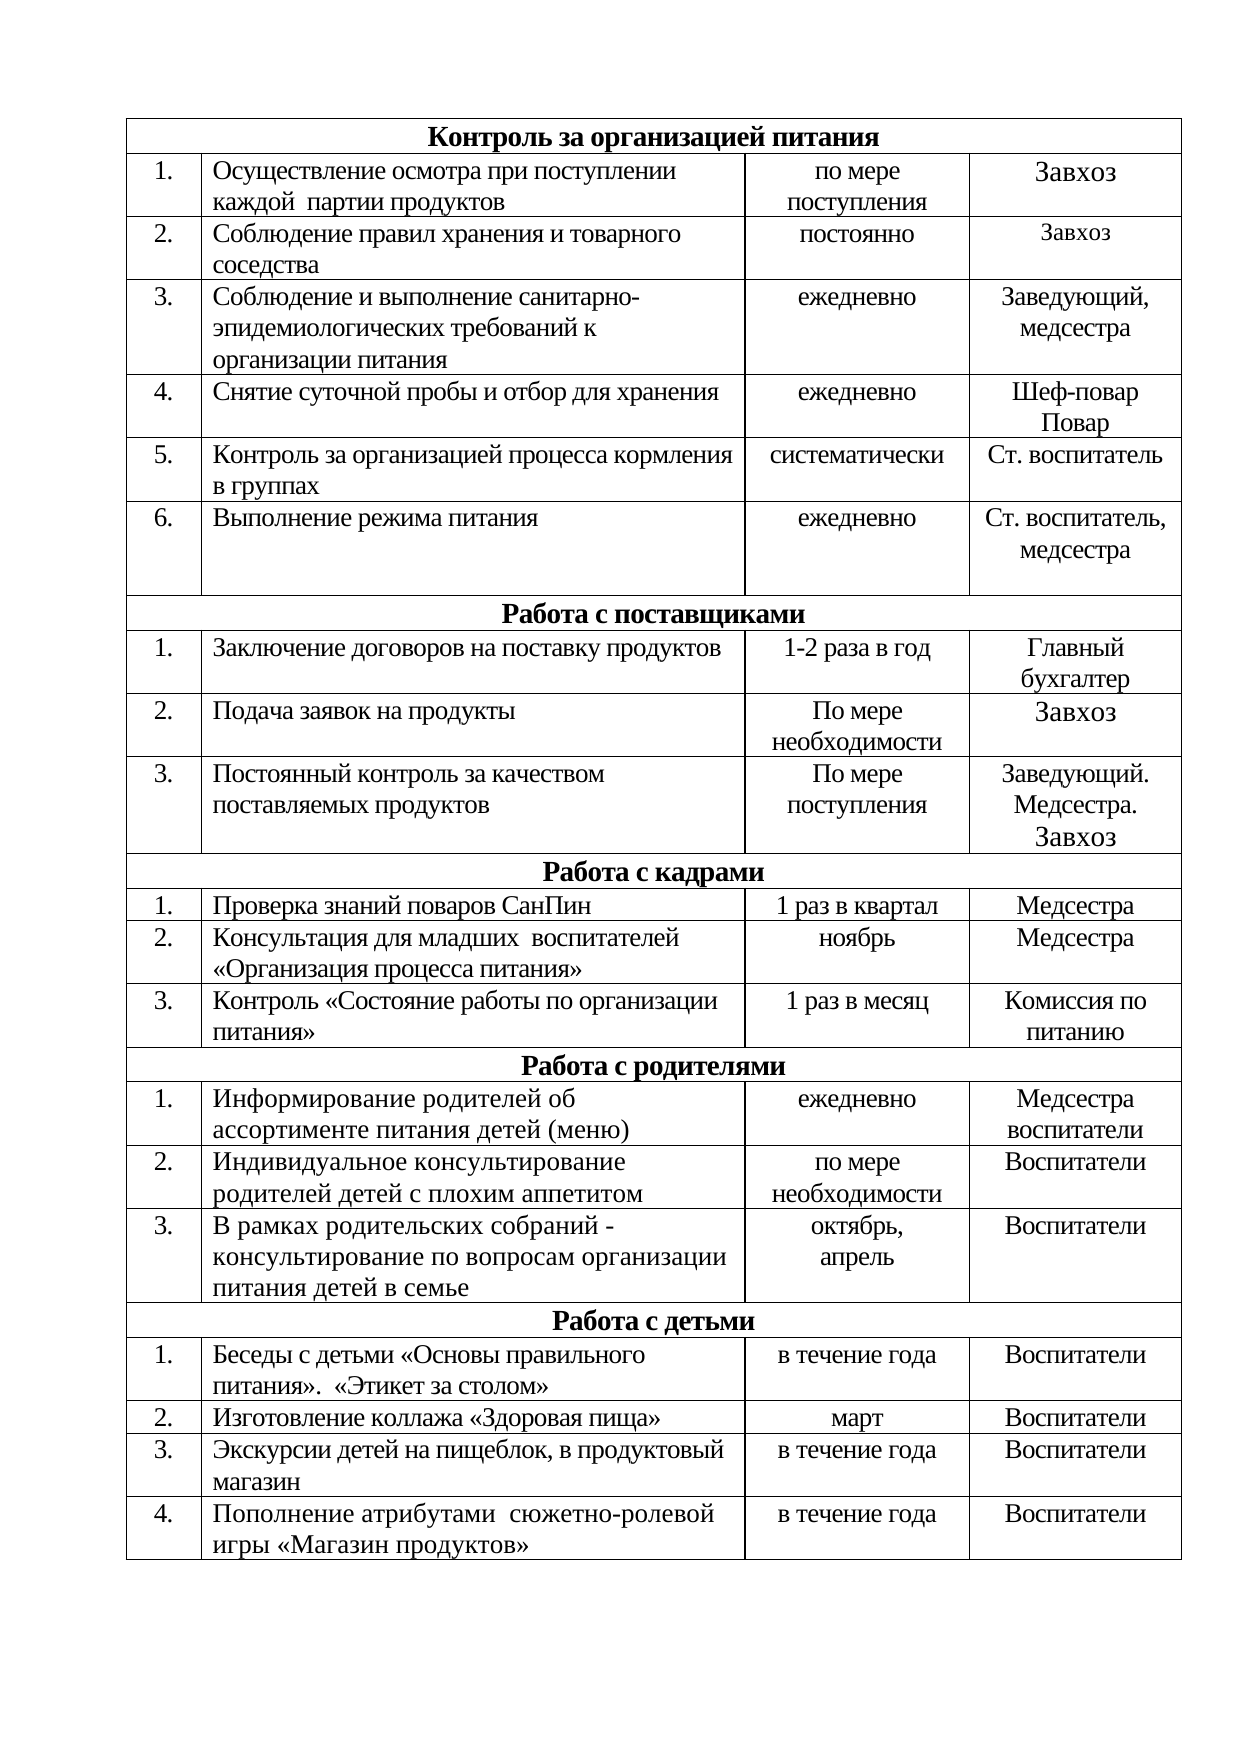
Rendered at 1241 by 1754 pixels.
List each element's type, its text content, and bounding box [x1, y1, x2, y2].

table_cell Консультация для младших воспитателей «Организация процесса питания» [202, 921, 744, 983]
table_cell Подача заявок на продукты [202, 694, 744, 756]
table_cell Работа с родителями [127, 1048, 1181, 1081]
table_cell в течение года [746, 1497, 969, 1559]
table_cell Постоянный контроль за качеством поставляемых продуктов [202, 757, 744, 853]
table_cell Ст. воспитатель [970, 438, 1181, 501]
table_cell ежедневно [746, 1082, 969, 1144]
table_cell Заключение договоров на поставку продуктов [202, 631, 744, 693]
table_cell 1. [127, 631, 201, 693]
table_cell систематически [746, 438, 969, 501]
table_cell Выполнение режима питания [202, 502, 744, 595]
table_cell Комиссия по питанию [970, 984, 1181, 1047]
table_cell Заведующий. Медсестра. Завхоз [970, 757, 1181, 853]
table_cell Медсестра воспитатели [970, 1082, 1181, 1144]
table_cell по мере необходимости [746, 1146, 969, 1208]
table_cell 2. [127, 694, 201, 756]
table_cell Главный бухгалтер [970, 631, 1181, 693]
table_cell Медсестра [970, 921, 1181, 983]
table_cell Воспитатели [970, 1434, 1181, 1496]
table_cell 3. [127, 984, 201, 1047]
table_cell ежедневно [746, 280, 969, 374]
table_cell Воспитатели [970, 1146, 1181, 1208]
table_cell Завхоз [970, 154, 1181, 216]
table_cell Работа с детьми [127, 1303, 1181, 1337]
table_cell Контроль за организацией процесса кормления в группах [202, 438, 744, 501]
table_cell Работа с кадрами [127, 854, 1181, 888]
table_cell Работа с поставщиками [127, 596, 1181, 629]
table_cell Шеф-повар Повар [970, 375, 1181, 437]
table_cell 2. [127, 1401, 201, 1432]
table_cell 1 раз в квартал [746, 889, 969, 920]
table_cell По мере поступления [746, 757, 969, 853]
table_cell Воспитатели [970, 1401, 1181, 1432]
table_cell Информирование родителей об ассортименте питания детей (меню) [202, 1082, 744, 1144]
table_cell 3. [127, 1209, 201, 1302]
table_cell 4. [127, 1497, 201, 1559]
table_cell В рамках родительских собраний -консультирование по вопросам организации питания детей в семье [202, 1209, 744, 1302]
table_cell Снятие суточной пробы и отбор для хранения [202, 375, 744, 437]
table_cell Изготовление коллажа «Здоровая пища» [202, 1401, 744, 1432]
table_cell Соблюдение правил хранения и товарного соседства [202, 217, 744, 279]
table_cell Пополнение атрибутами сюжетно-ролевой игры «Магазин продуктов» [202, 1497, 744, 1559]
table_cell 1-2 раза в год [746, 631, 969, 693]
table_cell ноябрь [746, 921, 969, 983]
table_cell 3. [127, 280, 201, 374]
table_cell Воспитатели [970, 1338, 1181, 1400]
table_cell ежедневно [746, 375, 969, 437]
table_cell 2. [127, 1146, 201, 1208]
table_cell 1. [127, 1338, 201, 1400]
table_cell Соблюдение и выполнение санитарно-эпидемиологических требований к организации питания [202, 280, 744, 374]
table_cell Завхоз [970, 694, 1181, 756]
table_cell Осуществление осмотра при поступлении каждой партии продуктов [202, 154, 744, 216]
table_cell Ст. воспитатель, медсестра [970, 502, 1181, 595]
table_cell Воспитатели [970, 1209, 1181, 1302]
table_cell в течение года [746, 1434, 969, 1496]
table_cell Воспитатели [970, 1497, 1181, 1559]
table_cell Проверка знаний поваров СанПин [202, 889, 744, 920]
table_cell 1. [127, 889, 201, 920]
table_cell Контроль за организацией питания [127, 119, 1181, 153]
table_cell 1 раз в месяц [746, 984, 969, 1047]
table_cell Индивидуальное консультирование родителей детей с плохим аппетитом [202, 1146, 744, 1208]
table_cell 2. [127, 921, 201, 983]
table_cell март [746, 1401, 969, 1432]
table_cell 4. [127, 375, 201, 437]
table_cell ежедневно [746, 502, 969, 595]
table_cell в течение года [746, 1338, 969, 1400]
table_cell По мере необходимости [746, 694, 969, 756]
table_cell 5. [127, 438, 201, 501]
table_cell Контроль «Состояние работы по организации питания» [202, 984, 744, 1047]
table_cell Медсестра [970, 889, 1181, 920]
table_cell 1. [127, 1082, 201, 1144]
table_cell 3. [127, 1434, 201, 1496]
table_cell Завхоз [970, 217, 1181, 279]
table_cell 2. [127, 217, 201, 279]
table_cell Экскурсии детей на пищеблок, в продуктовый магазин [202, 1434, 744, 1496]
table_cell 3. [127, 757, 201, 853]
table_cell по мере поступления [746, 154, 969, 216]
table_cell Заведующий, медсестра [970, 280, 1181, 374]
table_cell 6. [127, 502, 201, 595]
table_cell октябрь, апрель [746, 1209, 969, 1302]
table_cell 1. [127, 154, 201, 216]
table_cell постоянно [746, 217, 969, 279]
table_cell Беседы с детьми «Основы правильного питания». «Этикет за столом» [202, 1338, 744, 1400]
